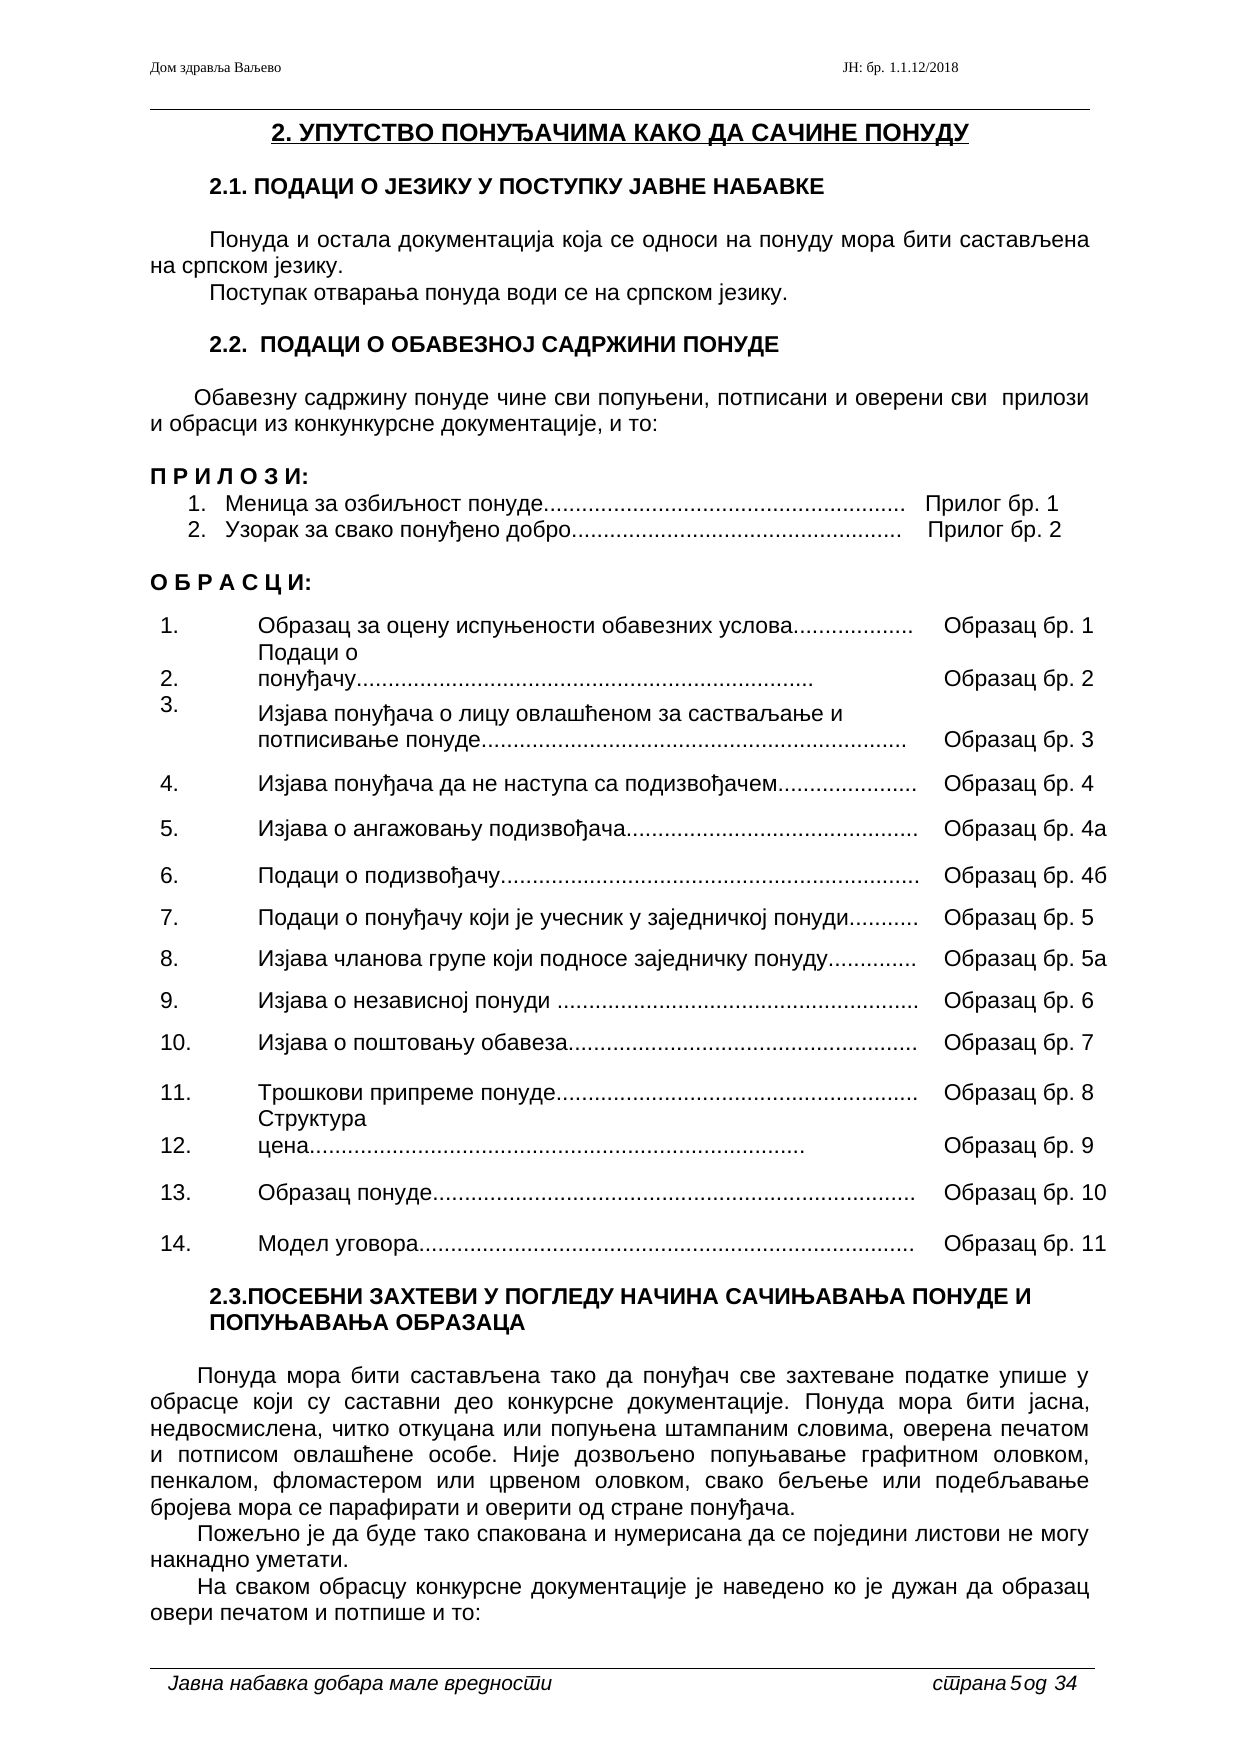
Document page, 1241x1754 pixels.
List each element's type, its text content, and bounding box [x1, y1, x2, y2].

text Поступак отварања понуда води се на српском језику. [150, 279, 1090, 305]
table_cell 9. [149, 971, 246, 1013]
text П Р И Л О З И: [150, 463, 1090, 489]
table_cell 14. [149, 1205, 246, 1257]
table_cell 4. [149, 752, 246, 796]
table_cell 12. [149, 1105, 246, 1158]
table_cell Подаци о понуђачу........................................................................ [246, 639, 932, 691]
text Понуда и остала документација која се односи на понуду мора бити састављена на српском језику. [150, 226, 1090, 279]
table_cell 13. [149, 1158, 246, 1205]
table_cell Образац бр. 2 [932, 639, 1151, 691]
table_cell Образац бр. 11 [932, 1205, 1151, 1257]
table_cell Структура цена.............................................................................. [246, 1105, 932, 1158]
text 2.2. ПОДАЦИ О ОБАВЕЗНОЈ САДРЖИНИ ПОНУДЕ [150, 331, 1090, 358]
text Обавезну садржину понуде чине сви попуњени, потписани и оверени сви прилози и обрасци из конкункурсне документације, и то: [150, 384, 1090, 437]
table_cell Образац бр. 5 [932, 888, 1151, 930]
table_cell 6. [149, 841, 246, 888]
table_cell Образац бр. 7 [932, 1013, 1151, 1055]
table_cell Образац бр. 5а [932, 930, 1151, 971]
table_header 1. [149, 595, 246, 639]
table_cell Образац бр. 4а [932, 796, 1151, 841]
table_cell Подаци о подизвођачу.................................................................. [246, 841, 932, 888]
list Меница за озбиљност понуде......................................................... Прилог бр. 1 [187, 489, 1090, 516]
text 2.1. ПОДАЦИ О ЈЕЗИКУ У ПОСТУПКУ ЈАВНЕ НАБАВКЕ [209, 173, 1090, 199]
list Узорак за свако понуђено добро.................................................... Прилог бр. 2 [187, 516, 1090, 542]
table_cell 5. [149, 796, 246, 841]
table_cell 11. [149, 1055, 246, 1105]
table_cell Образац бр. 4б [932, 841, 1151, 888]
table_cell Образац бр. 8 [932, 1055, 1151, 1105]
table_cell 8. [149, 930, 246, 971]
table_cell Образац бр. 6 [932, 971, 1151, 1013]
table_header Образац бр. 1 [932, 595, 1151, 639]
text 2. УПУТСТВО ПОНУЂАЧИМА КАКО ДА САЧИНЕ ПОНУДУ [150, 118, 1090, 147]
table_cell Изјава о ангажовању подизвођача.............................................. [246, 796, 932, 841]
text Пожељно је да буде тако спакована и нумерисана да се поједини листови не могу накнадно уметати. [150, 1520, 1090, 1573]
table_cell Образац бр. 3 [932, 691, 1151, 752]
table_cell Изјава понуђача да не наступа са подизвођачем...................... [246, 752, 932, 796]
table_cell Образац бр. 10 [932, 1158, 1151, 1205]
table_cell 10. [149, 1013, 246, 1055]
table_cell 7. [149, 888, 246, 930]
table_cell Модел уговора.............................................................................. [246, 1205, 932, 1257]
table_cell Образац бр. 9 [932, 1105, 1151, 1158]
table_cell Образац понуде............................................................................ [246, 1158, 932, 1205]
table_cell Изјава понуђача о лицу овлашћеном за састваљање и потписивање понуде................................................................... [246, 691, 932, 752]
table_header Образац за оцену испуњености обавезних услова................... [246, 595, 932, 639]
table_cell 2. [149, 639, 246, 691]
table_cell Образац бр. 4 [932, 752, 1151, 796]
table_cell Изјава о независној понуди ......................................................... [246, 971, 932, 1013]
table_cell Подаци о понуђачу који је учесник у заједничкој понуди........... [246, 888, 932, 930]
table_cell Трошкови припреме понуде......................................................... [246, 1055, 932, 1105]
table_cell Изјава чланова групе који подносе заједничку понуду.............. [246, 930, 932, 971]
text 2.3.ПОСЕБНИ ЗАХТЕВИ У ПОГЛЕДУ НАЧИНА САЧИЊАВАЊА ПОНУДЕ И ПОПУЊАВАЊА ОБРАЗАЦА [209, 1283, 1090, 1336]
text О Б Р А С Ц И: [150, 568, 1090, 595]
table_cell 3. [149, 691, 246, 752]
text Понуда мора бити састављена тако да понуђач све захтеване податке упише у обрасце који су саставни део конкурсне документације. Понуда мора бити јасна, недвосмислена, читко откуцана или попуњена штампаним словима, оверена печатом и потписом овлашћене особе. Није дозвољено попуњавање графитном оловком, пенкалом, фломастером или црвеном оловком, свако бељење или подебљавање бројева мора се парафирати и оверити од стране понуђача. [150, 1362, 1090, 1520]
text На сваком обрасцу конкурсне документације је наведено ко је дужан да образац овери печатом и потпише и то: [150, 1573, 1090, 1626]
table_cell Изјава о поштовању обавеза....................................................... [246, 1013, 932, 1055]
